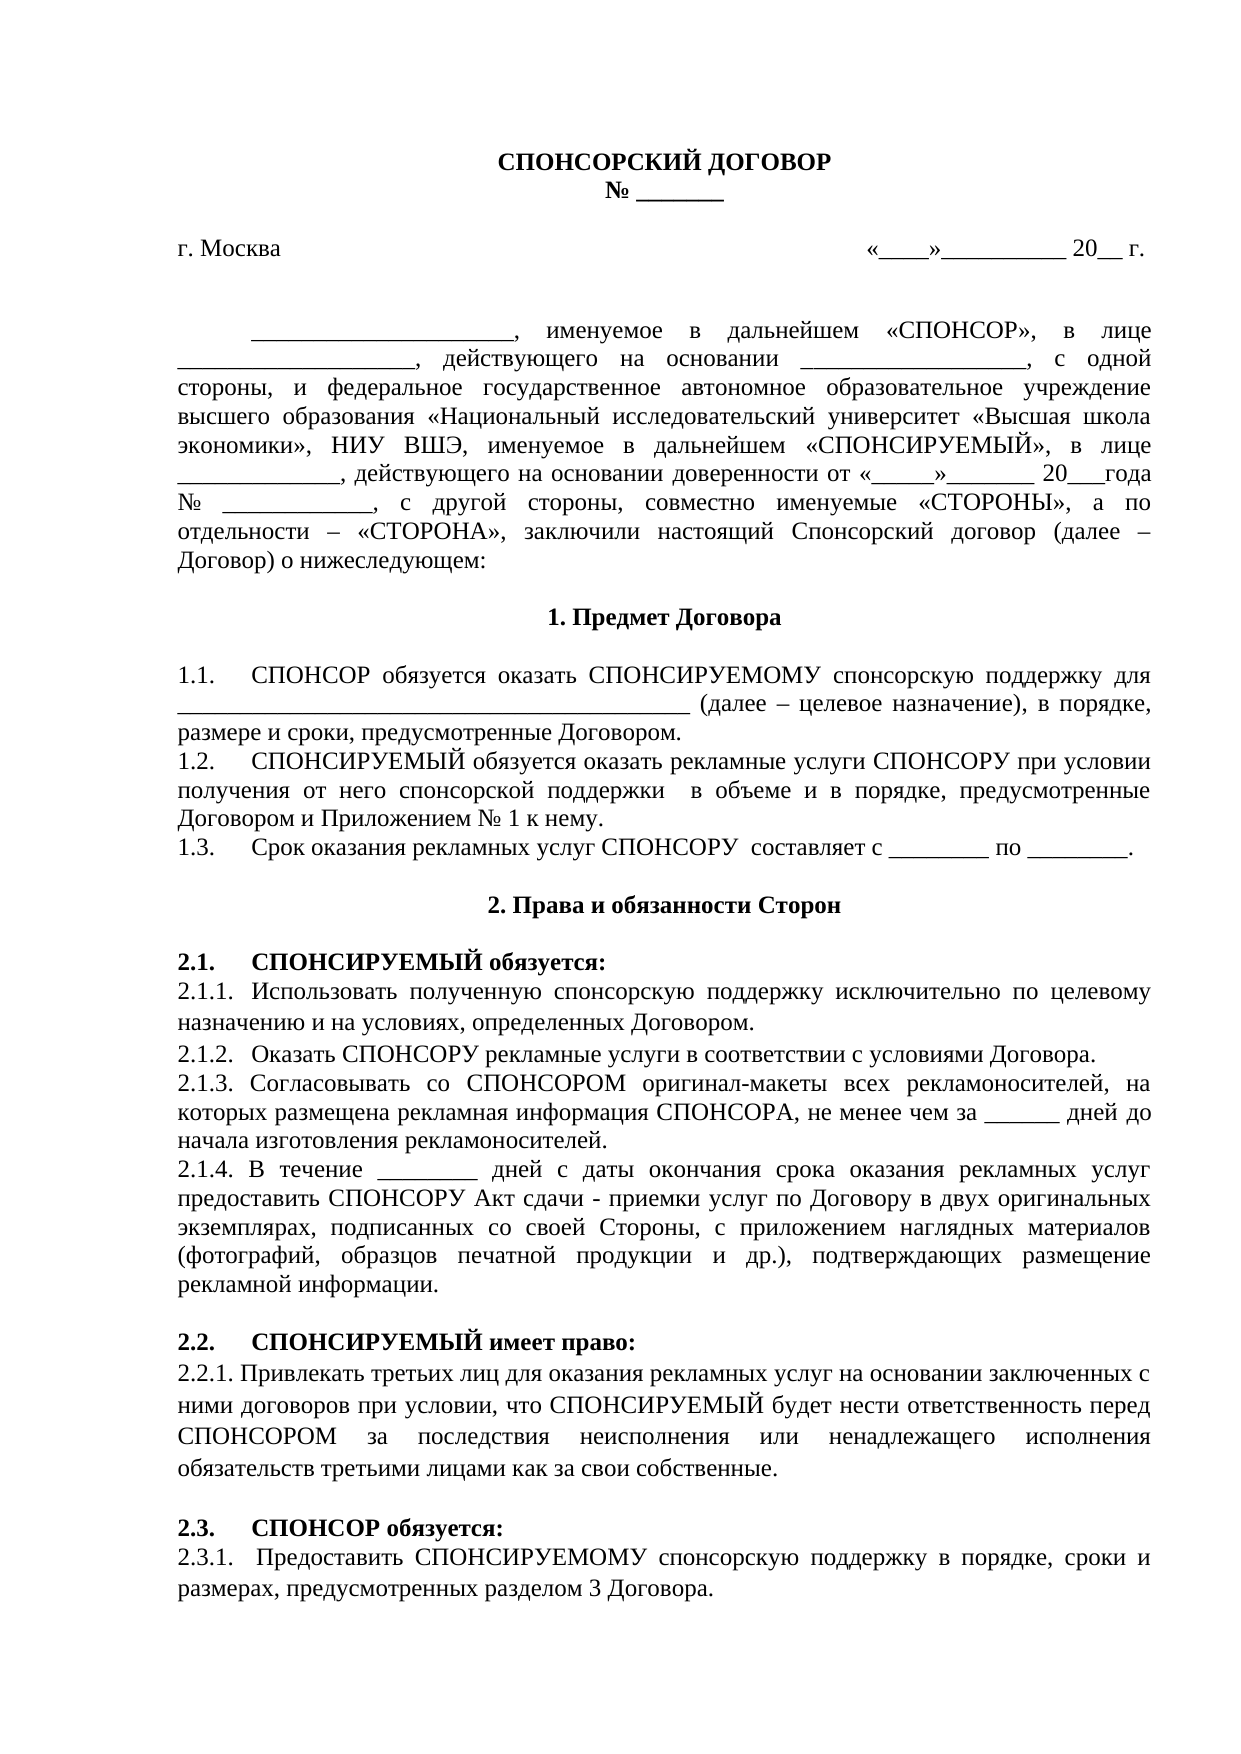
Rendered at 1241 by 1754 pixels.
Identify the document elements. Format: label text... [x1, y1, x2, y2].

text 1.2. СПОНСИРУЕМЫЙ обязуется оказать рекламные услуги СПОНСОРУ при условии получения от него спонсорской поддержки в объеме и в порядке, предусмотренные Договором и Приложением № 1 к нему. [177, 746, 1152, 832]
text г. Москва «» 20 г. [177, 233, 1152, 262]
text 2.1.2. Оказать СПОНСОРУ рекламные услуги в соответствии с условиями Договора. [177, 1039, 1152, 1068]
text № [177, 176, 1152, 204]
text 2.2. СПОНСИРУЕМЫЙ имеет право: [177, 1327, 1152, 1355]
text 2.3.1. Предоставить СПОНСИРУЕМОМУ спонсорскую поддержку в порядке, сроки и размерах, предусмотренных разделом 3 Договора. [177, 1542, 1152, 1602]
text 2. Права и обязанности Сторон [177, 890, 1152, 918]
text 2.1.1. Использовать полученную спонсорскую поддержку исключительно по целевому назначению и на условиях, определенных Договором. [177, 976, 1152, 1036]
text 2.1.4. предоставить СПОНСОРУ Акт сдачи - приемки услуг по Договору в двух оригинальных экземплярах, подписанных со своей Стороны, с приложением наглядных материалов (фотографий, образцов печатной продукции и др.), подтверждающих размещение рекламной информации. [177, 1154, 1152, 1298]
text 1.1. СПОНСОР обязуется оказать СПОНСИРУЕМОМУ спонсорскую поддержку для (далее – целевое назначение), в порядке, размере и сроки, предусмотренные Договором. [177, 660, 1152, 746]
text 2.1. СПОНСИРУЕМЫЙ обязуется: [177, 947, 1152, 976]
text 1.3. Срок оказания рекламных услуг СПОНСОРУ составляет с по . [177, 832, 1152, 861]
text 1. Предмет Договора [177, 602, 1152, 631]
text , именуемое в дальнейшем «Спонсор», в лице , действующего на основании _, с одной стороны, и федеральное государственное автономное образовательное учреждение высшего образования «Национальный исследовательский университет «Высшая школа экономики», НИУ ВШЭ, именуемое в дальнейшем «Спонсируемый», в лице , действующего на основании доверенности от «» 20года № , с другой стороны, совместно именуемые «СТОРОНЫ», а по отдельности – «СТОРОНА», заключили настоящий Спонсорский договор (далее – Договор) о нижеследующем: [177, 315, 1152, 573]
text 2.3. СПОНСОР обязуется: [177, 1513, 1152, 1542]
text 2.1.3. Согласовывать со СПОНСОРОМ оригинал-макеты всех рекламоносителей, на которых размещена рекламная информация СПОНСОРА, не менее чем за до начала изготовления рекламоносителей. [177, 1068, 1152, 1154]
text 2.2.1. Привлекать третьих лиц для оказания рекламных услуг на основании заключенных с ними договоров при условии, что СПОНСИРУЕМЫЙ будет нести ответственность перед СПОНСОРОМ за последствия неисполнения или ненадлежащего исполнения обязательств третьими лицами как за свои собственные. [177, 1358, 1152, 1482]
text СПОНСОРСКИЙ ДОГОВОР [177, 147, 1152, 176]
